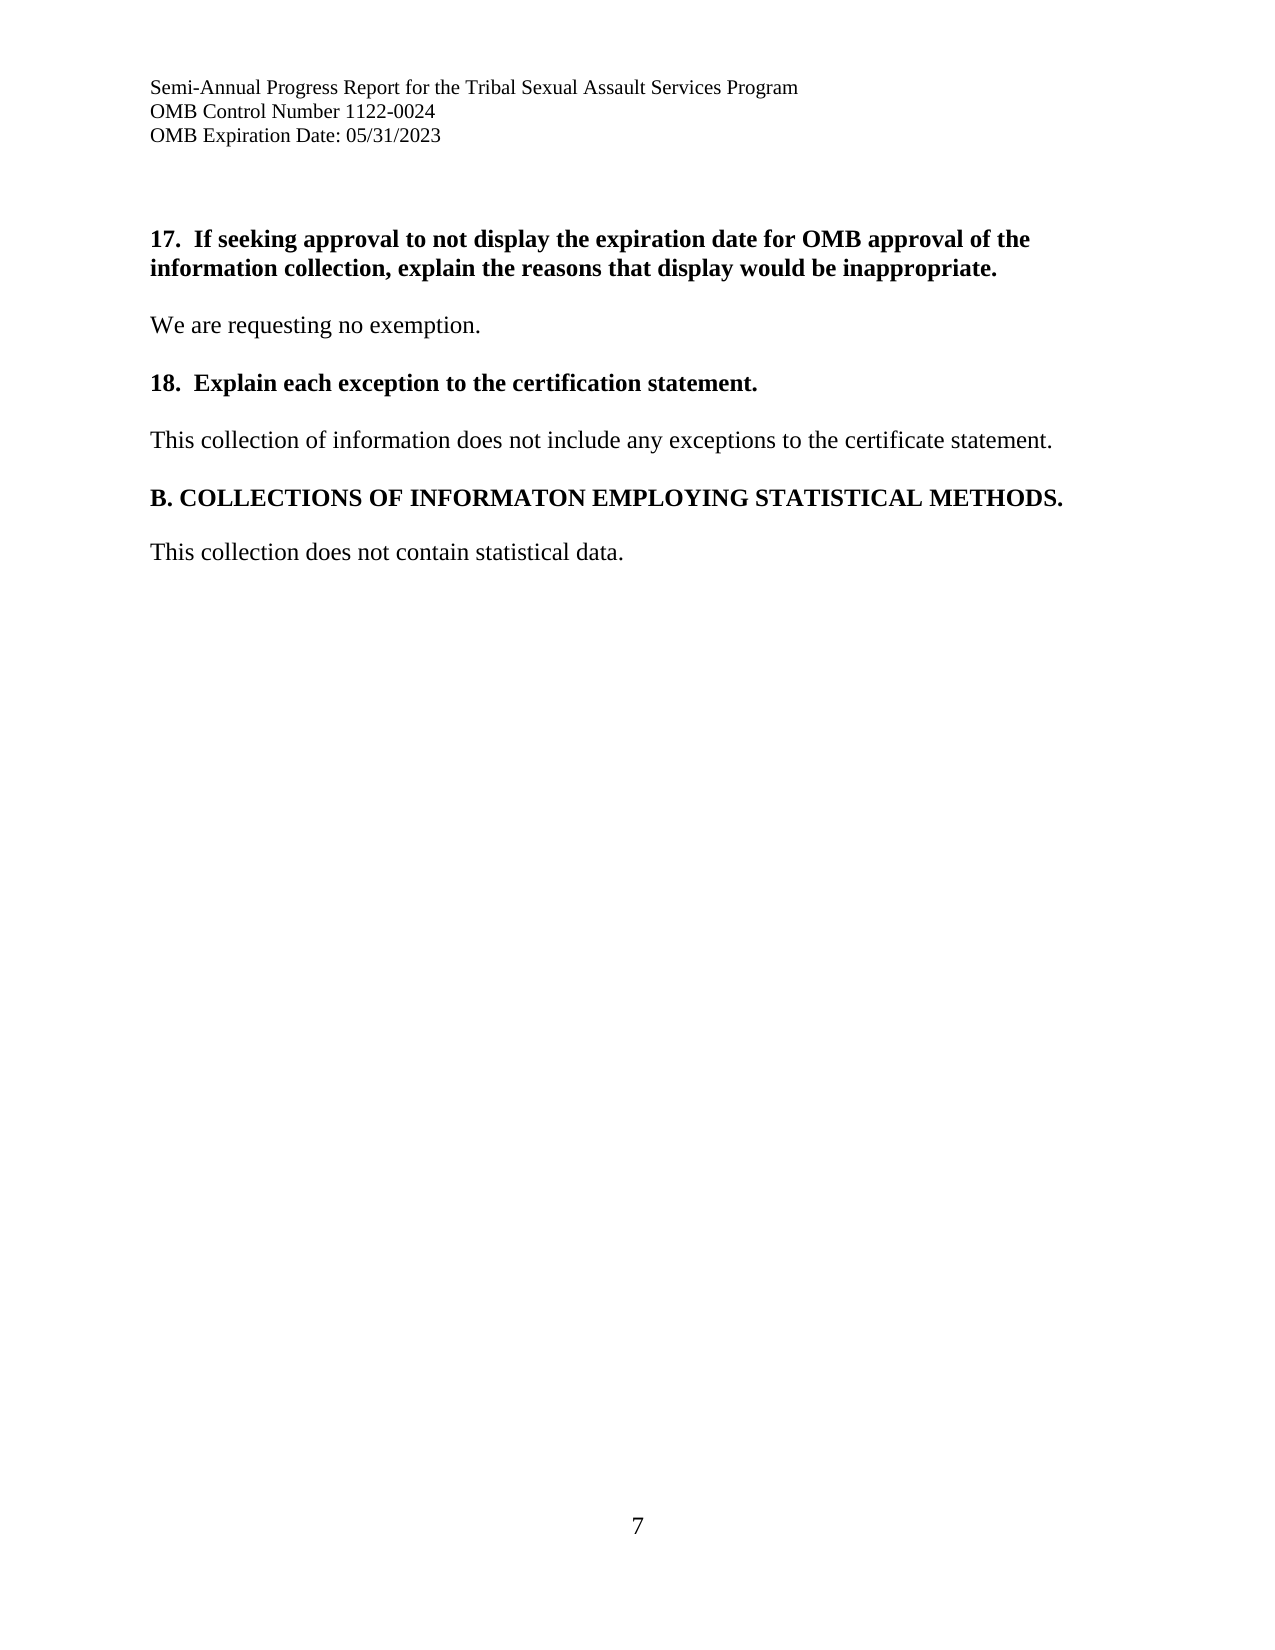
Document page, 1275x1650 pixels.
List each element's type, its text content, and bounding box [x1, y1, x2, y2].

text B. COLLECTIONS OF INFORMATON EMPLOYING STATISTICAL METHODS. [150, 483, 1125, 512]
text We are requesting no exemption. [150, 310, 1125, 339]
text 17. If seeking approval to not display the expiration date for OMB approval of the information collection, explain the reasons that display would be inappropriate. [150, 224, 1125, 282]
text 18. Explain each exception to the certification statement. [150, 368, 1125, 397]
text This collection does not contain statistical data. [150, 537, 1125, 565]
text This collection of information does not include any exceptions to the certificate statement. [150, 425, 1125, 454]
